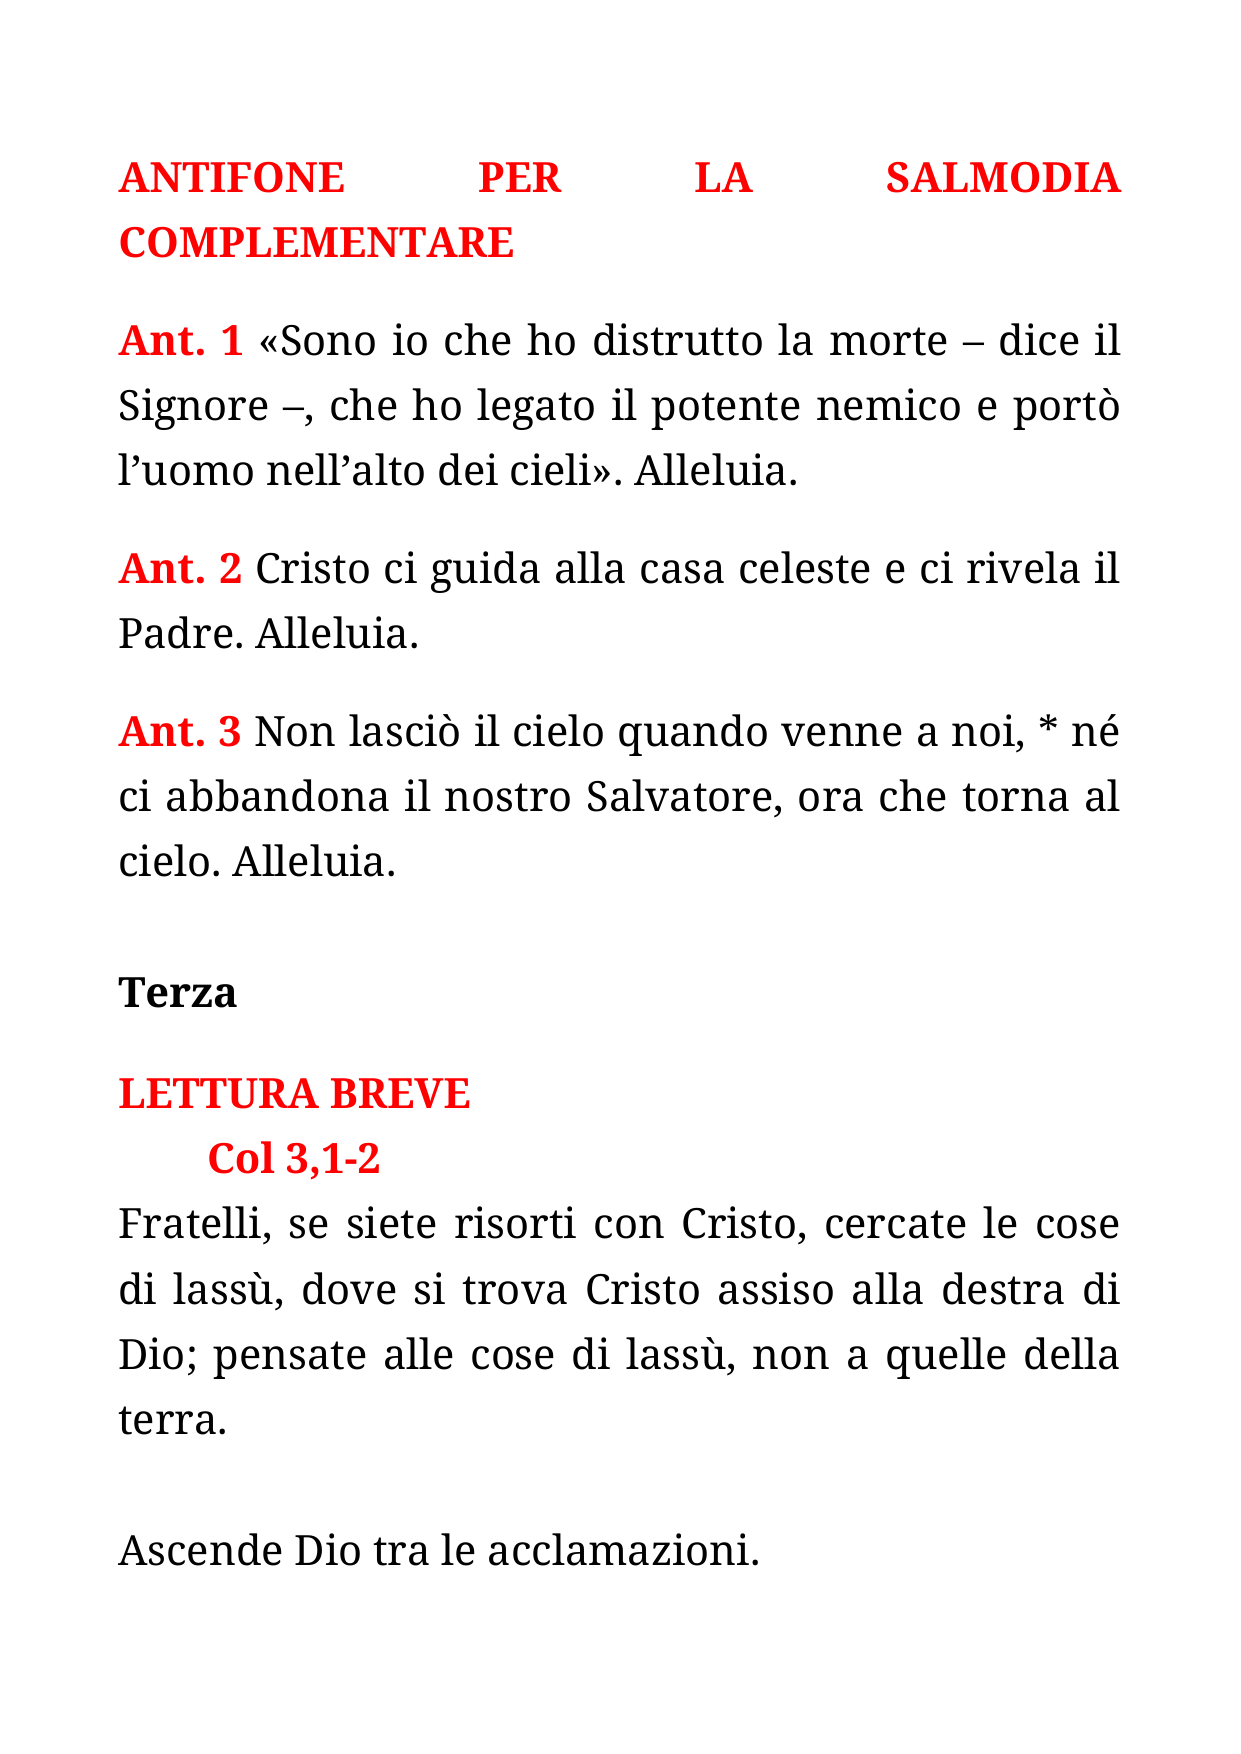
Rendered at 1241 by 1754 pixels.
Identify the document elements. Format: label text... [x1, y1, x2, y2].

text Ant. 1 «Sono io che ho distrutto la morte – dice il Signore –, che ho legato il potente nemico e portò l’uomo nell’alto dei cieli». Alleluia. [118, 311, 1122, 498]
text Ascende Dio tra le acclamazioni. [118, 1520, 1122, 1577]
text LETTURA BREVE Col 3,1-2 [118, 1064, 1122, 1186]
text ANTIFONE PER LA SALMODIA COMPLEMENTARE [118, 148, 1122, 269]
text Ant. 2 Cristo ci guida alla casa celeste e ci rivela il Padre. Alleluia. [118, 539, 1122, 661]
text Terza [118, 963, 1122, 1019]
text Fratelli, se siete risorti con Cristo, cercate le cose di lassù, dove si trova Cristo assiso alla destra di Dio; pensate alle cose di lassù, non a quelle della terra. [118, 1194, 1122, 1447]
text Ant. 3 Non lasciò il cielo quando venne a noi, * né ci abbandona il nostro Salvatore, ora che torna al cielo. Alleluia. [118, 702, 1122, 889]
